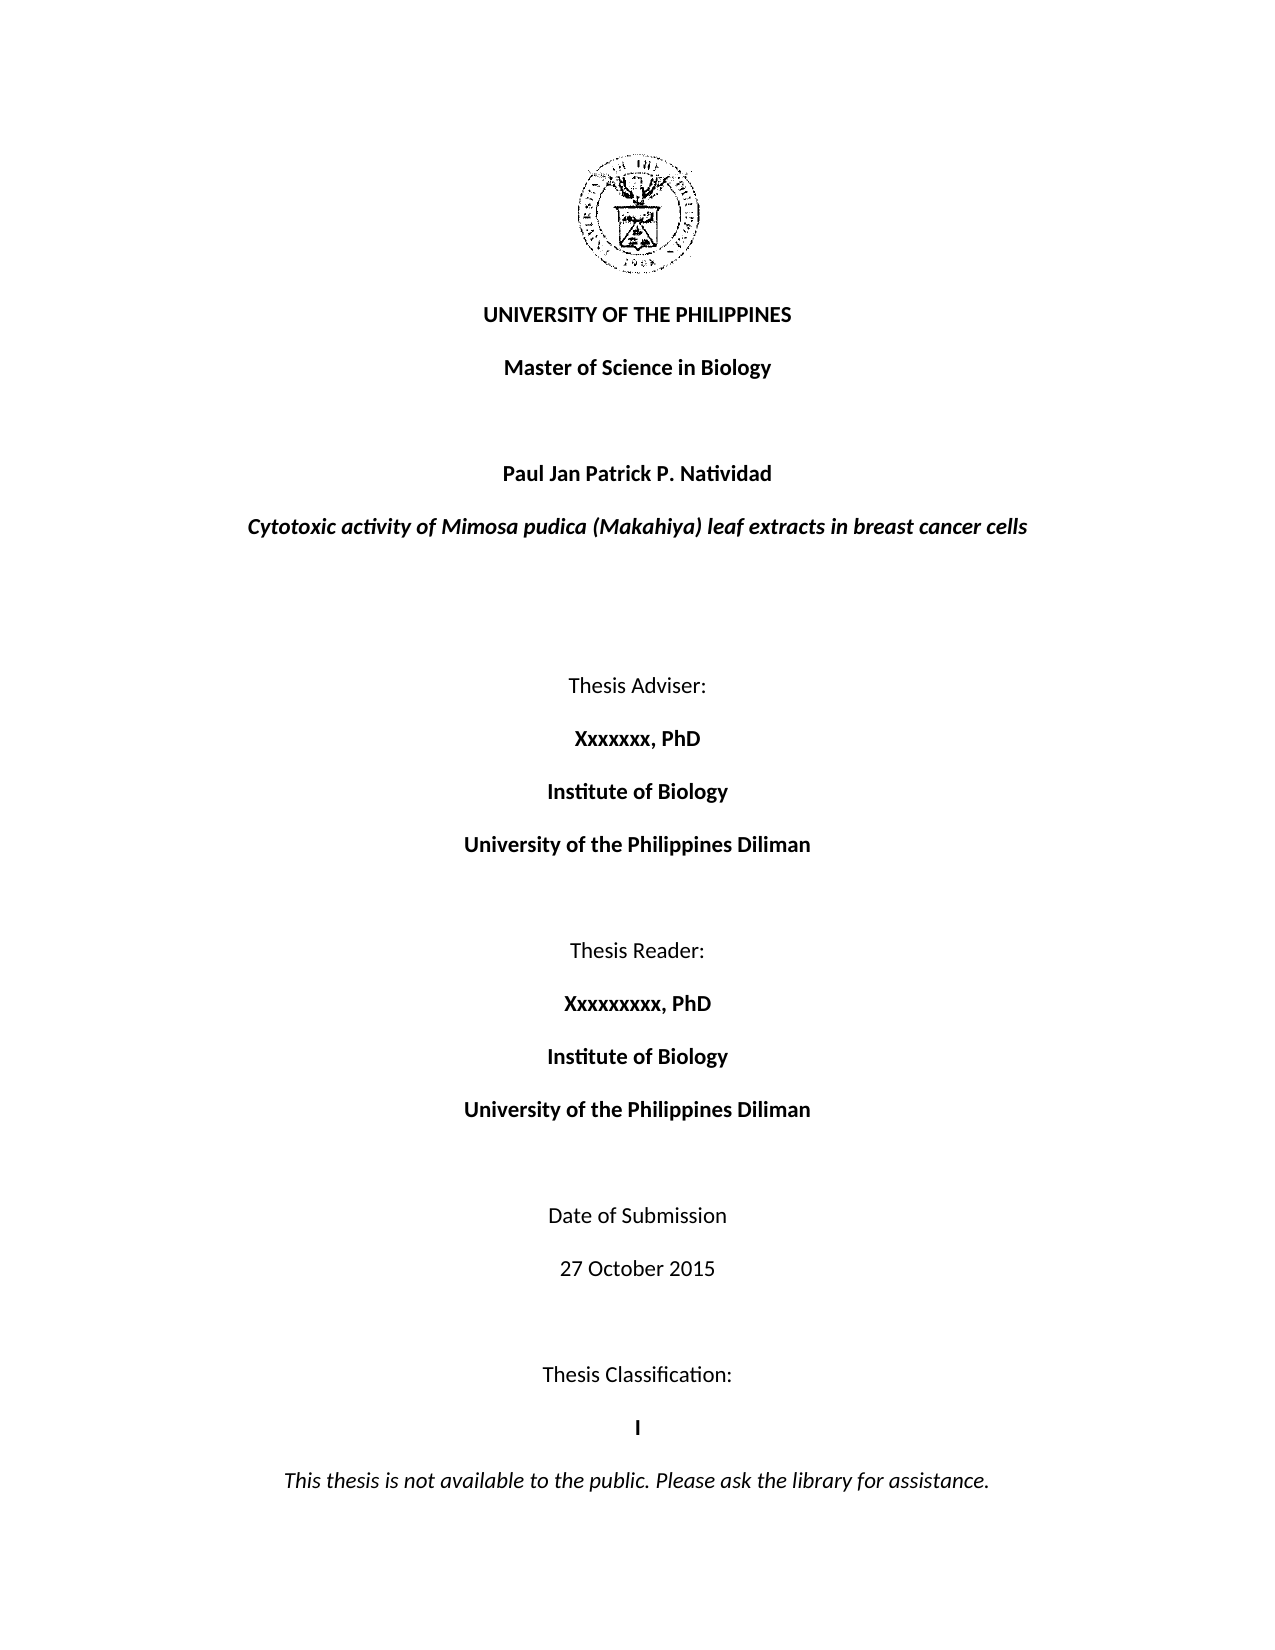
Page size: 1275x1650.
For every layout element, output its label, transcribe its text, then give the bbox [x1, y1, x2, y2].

text This thesis is not available to the public. Please ask the library for assistance. [150, 1466, 1125, 1494]
text University of the Philippines Diliman [150, 830, 1125, 858]
text Xxxxxxxxx, PhD [150, 989, 1125, 1017]
text Institute of Biology [150, 1042, 1125, 1070]
text 27 October 2015 [150, 1254, 1125, 1282]
text UNIVERSITY OF THE PHILIPPINES [150, 300, 1125, 328]
text Paul Jan Patrick P. Natividad [150, 459, 1125, 487]
text Institute of Biology [150, 777, 1125, 805]
text I [150, 1413, 1125, 1441]
text Date of Submission [150, 1201, 1125, 1229]
text Thesis Classification: [150, 1360, 1125, 1388]
text University of the Philippines Diliman [150, 1095, 1125, 1123]
text Xxxxxxx, PhD [150, 724, 1125, 752]
text Master of Science in Biology [150, 353, 1125, 381]
text Thesis Reader: [150, 936, 1125, 964]
text Thesis Adviser: [150, 671, 1125, 699]
text Cytotoxic activity of Mimosa pudica (Makahiya) leaf extracts in breast cancer cells [150, 512, 1125, 540]
